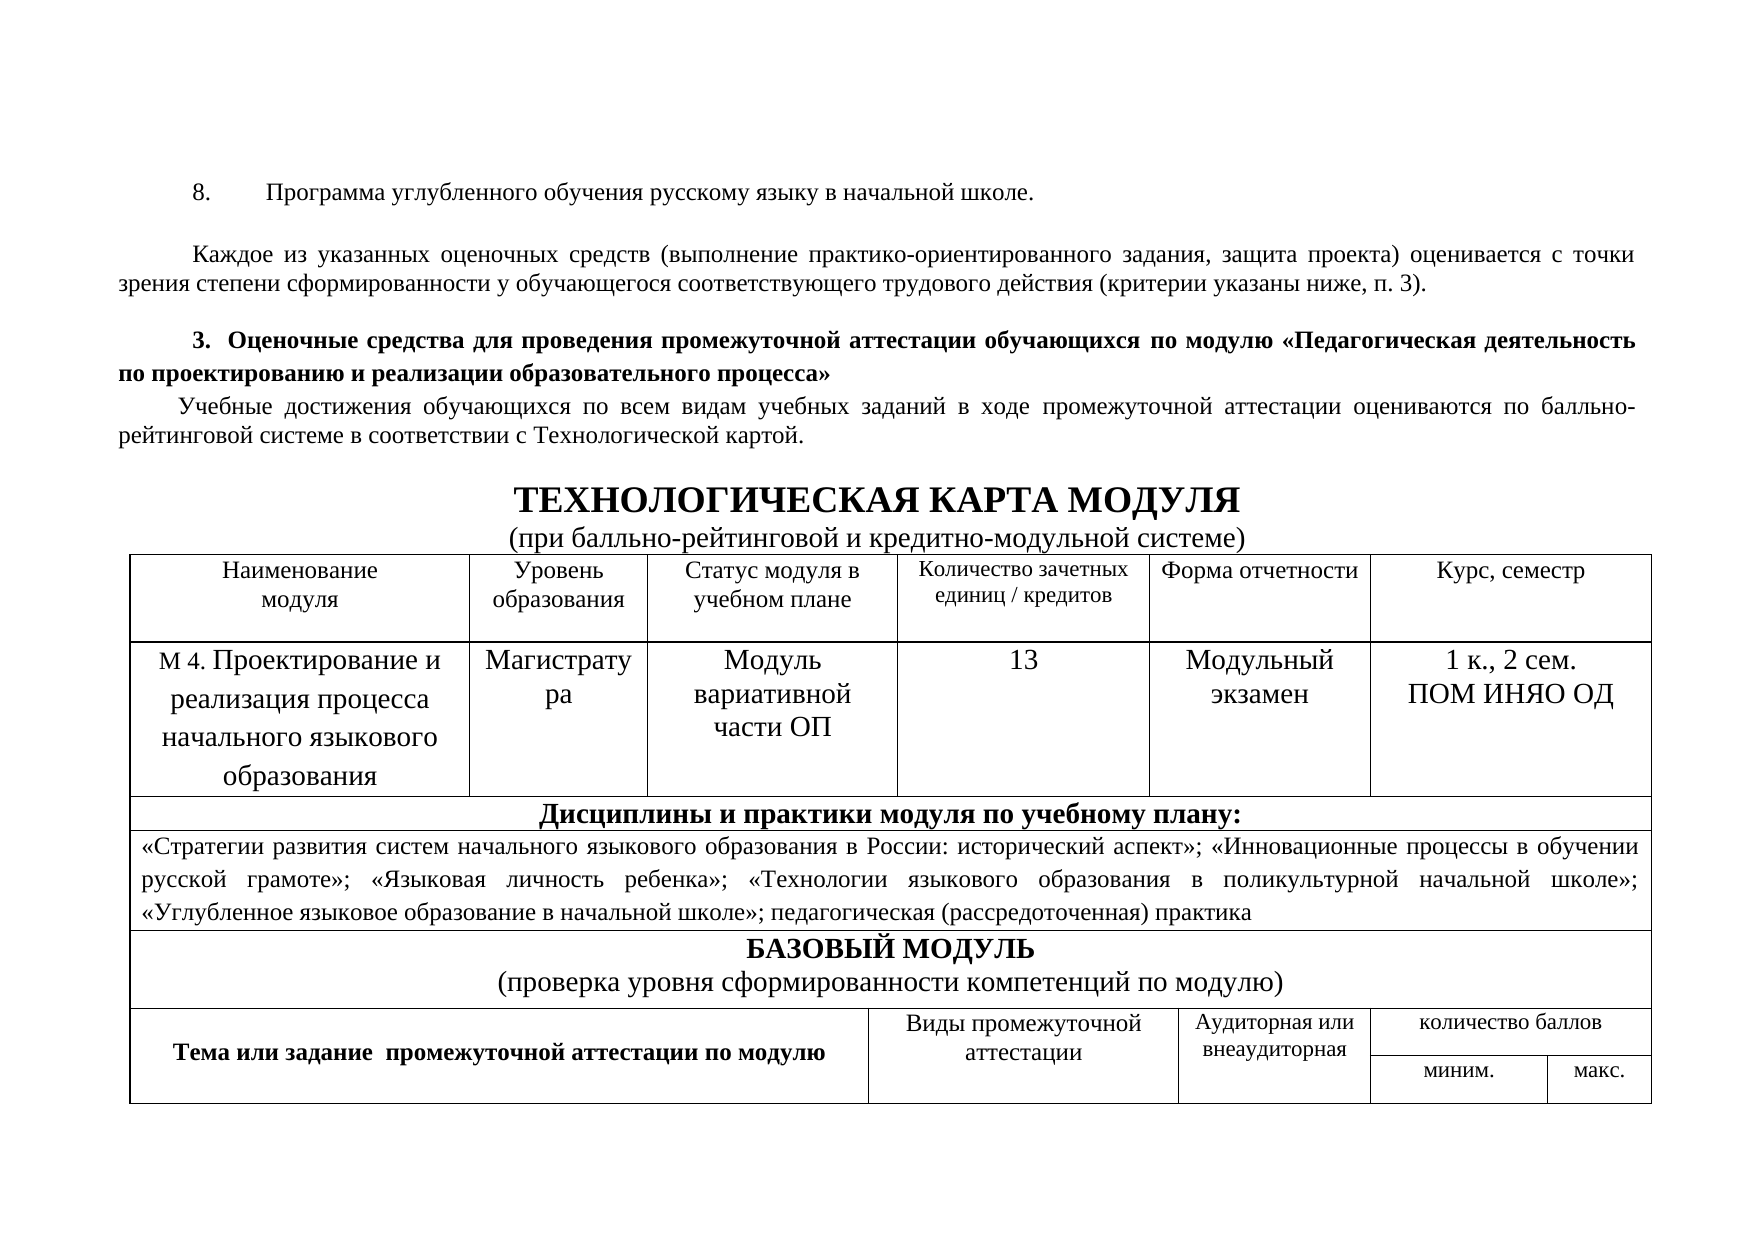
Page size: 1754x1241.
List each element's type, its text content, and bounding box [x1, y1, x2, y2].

table_cell Магистратура [470, 643, 647, 796]
table_header Курс, семестр [1371, 555, 1651, 641]
table_cell «Стратегии развития систем начального языкового образования в России: исторический аспект»; «Инновационные процессы в обучении русской грамоте»; «Языковая личность ребенка»; «Технологии языкового образования в поликультурной начальной школе»; «Углубленное языковое образование в начальной школе»; педагогическая (рассредоточенная) практика [131, 831, 1651, 930]
table_cell 1 к., 2 сем. ПОМ ИНЯО ОД [1371, 643, 1651, 796]
text 3. Оценочные средства для проведения промежуточной аттестации обучающихся по модулю «Педагогическая деятельность по проектированию и реализации образовательного процесса» [118, 325, 1636, 387]
table_header Уровень образования [470, 555, 647, 641]
table_cell Дисциплины и практики модуля по учебному плану: [131, 797, 1651, 830]
table_cell М 4. Проектирование и реализация процесса начального языкового образования [131, 643, 469, 796]
table_cell БАЗОВЫЙ МОДУЛЬ (проверка уровня сформированности компетенций по модулю) [131, 931, 1651, 1007]
text Учебные достижения обучающихся по всем видам учебных заданий в ходе промежуточной аттестации оцениваются по балльно-рейтинговой системе в соответствии с Технологической картой. [118, 391, 1636, 449]
table_cell макс. [1548, 1056, 1651, 1103]
text ТЕХНОЛОГИЧЕСКАЯ КАРТА МОДУЛЯ [118, 477, 1636, 521]
table_cell 13 [898, 643, 1149, 796]
table_cell Модульный экзамен [1150, 643, 1370, 796]
table_cell Аудиторная или внеаудиторная [1179, 1009, 1370, 1103]
text (при балльно-рейтинговой и кредитно-модульной системе) [118, 521, 1636, 554]
table_header Статус модуля в учебном плане [648, 555, 897, 641]
table_header Форма отчетности [1150, 555, 1370, 641]
table_cell Тема или задание промежуточной аттестации по модулю [131, 1009, 868, 1103]
table_header Количество зачетных единиц / кредитов [898, 555, 1149, 641]
text Каждое из указанных оценочных средств (выполнение практико-ориентированного задания, защита проекта) оценивается с точки зрения степени сформированности у обучающегося соответствующего трудового действия (критерии указаны ниже, п. 3). [118, 239, 1636, 296]
table_cell Виды промежуточной аттестации [869, 1009, 1178, 1103]
table_cell Модуль вариативной части ОП [648, 643, 897, 796]
table_cell миним. [1371, 1056, 1547, 1103]
table_header Наименование модуля [131, 555, 469, 641]
table_cell количество баллов [1371, 1009, 1651, 1055]
list Программа углубленного обучения русскому языку в начальной школе. [118, 177, 1636, 206]
